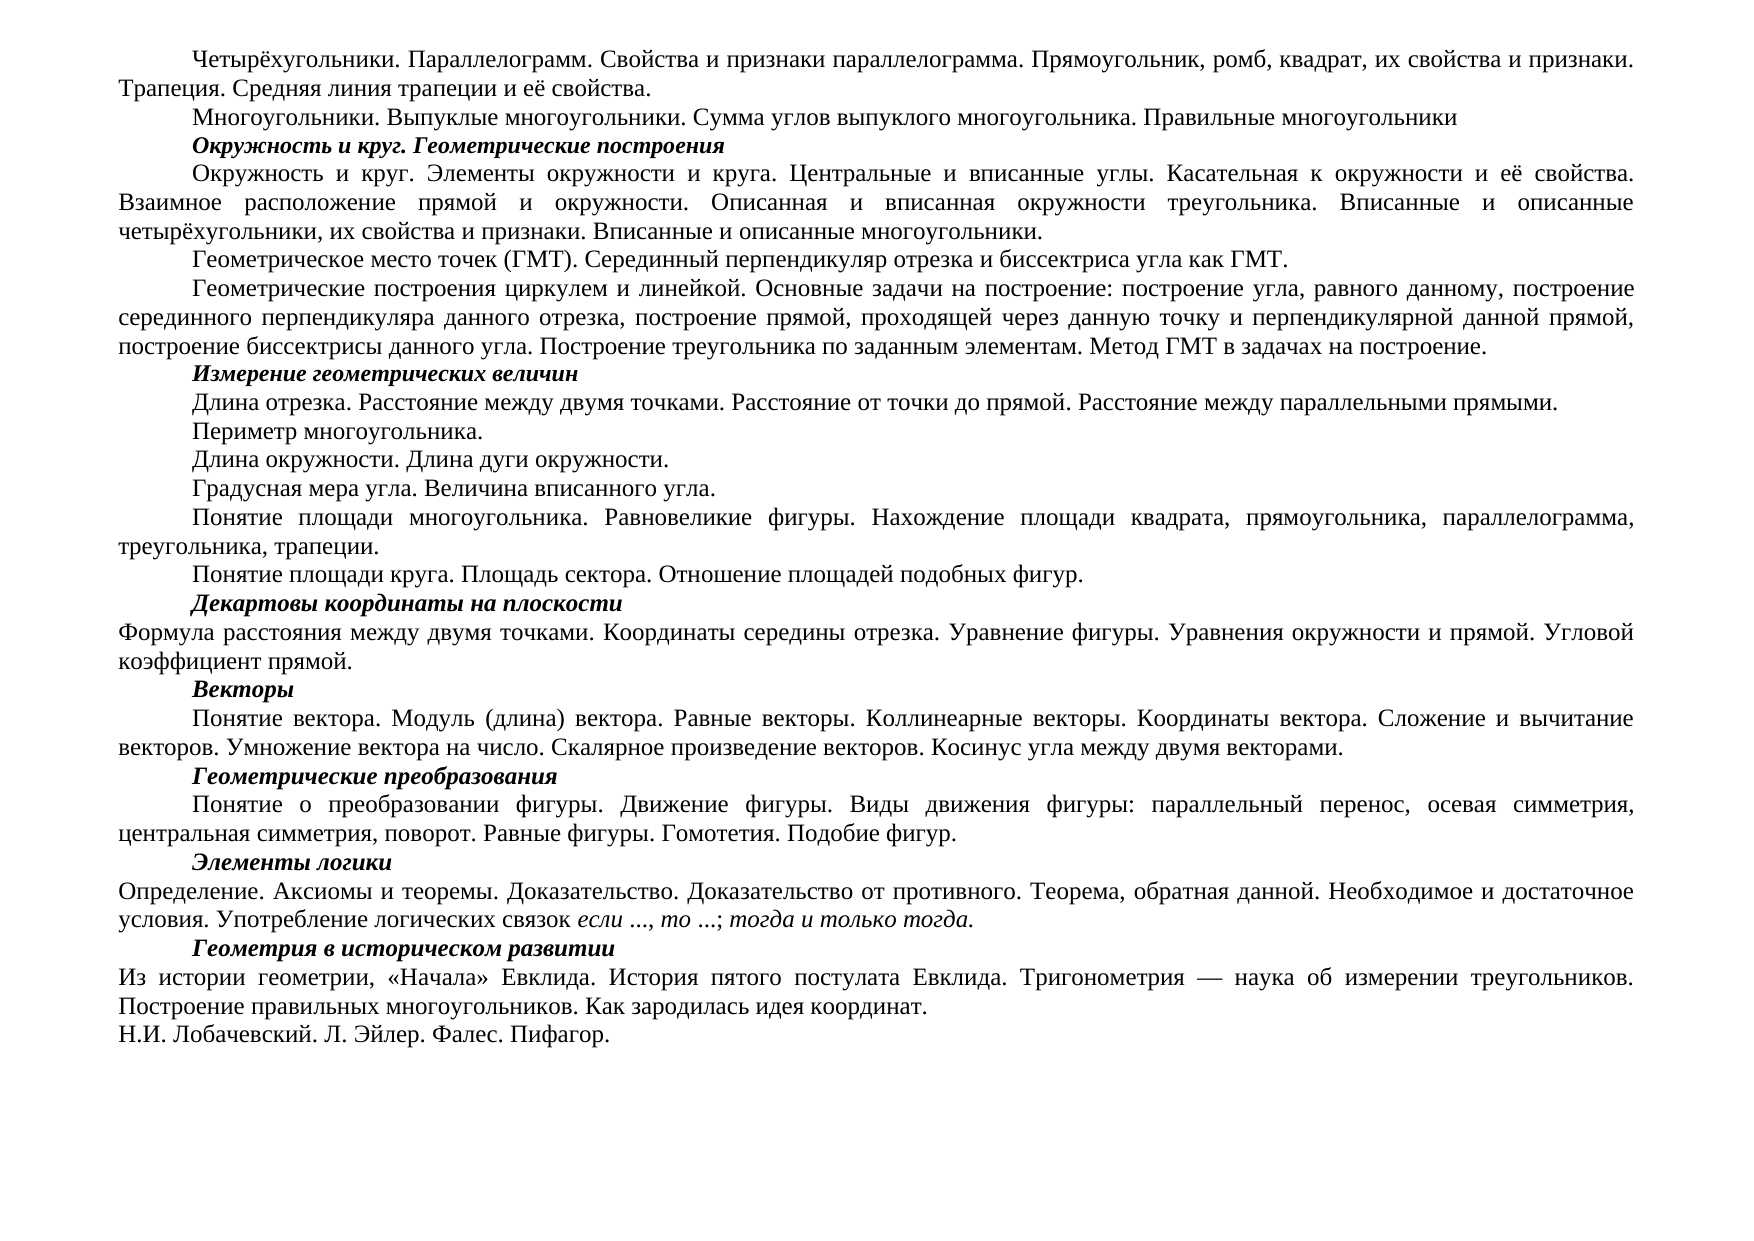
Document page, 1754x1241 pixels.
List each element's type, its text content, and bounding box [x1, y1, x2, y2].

text Декартовы координаты на плоскости [118, 588, 1636, 617]
text Понятие площади круга. Площадь сектора. Отношение площадей подобных фигур. [118, 559, 1636, 588]
text Геометрические построения циркулем и линейкой. Основные задачи на построение: построение угла, равного данному, построение серединного перпендикуляра данного отрезка, построение прямой, проходящей через данную точку и перпендикулярной данной прямой, построение биссектрисы данного угла. Построение треугольника по заданным элементам. Метод ГМТ в задачах на построение. [118, 273, 1636, 359]
text Окружность и круг. Геометрические построения [118, 131, 1636, 158]
text Измерение геометрических величин [118, 359, 1636, 387]
text Градусная мера угла. Величина вписанного угла. [118, 473, 1636, 502]
text Понятие о преобразовании фигуры. Движение фигуры. Виды движения фигуры: параллельный перенос, осевая симметрия, центральная симметрия, поворот. Равные фигуры. Гомотетия. Подобие фигур. [118, 789, 1636, 847]
text Периметр многоугольника. [118, 416, 1636, 444]
text Геометрия в историческом развитии [118, 933, 1636, 962]
text Формула расстояния между двумя точками. Координаты середины отрезка. Уравнение фигуры. Уравнения окружности и прямой. Угловой коэффициент прямой. [118, 617, 1636, 674]
text Окружность и круг. Элементы окружности и круга. Центральные и вписанные углы. Касательная к окружности и её свойства. Взаимное расположение прямой и окружности. Описанная и вписанная окружности треугольника. Вписанные и описанные четырёхугольники, их свойства и признаки. Вписанные и описанные многоугольники. [118, 158, 1636, 244]
text Длина отрезка. Расстояние между двумя точками. Расстояние от точки до прямой. Расстояние между параллельными прямыми. [118, 387, 1636, 416]
text Понятие вектора. Модуль (длина) вектора. Равные векторы. Коллинеарные векторы. Координаты вектора. Сложение и вычитание векторов. Умножение вектора на число. Скалярное произведение векторов. Косинус угла между двумя векторами. [118, 703, 1636, 761]
text Определение. Аксиомы и теоремы. Доказательство. Доказательство от противного. Теорема, обратная данной. Необходимое и достаточное условия. Употребление логических связок если ..., то ...; тогда и только тогда. [118, 876, 1636, 933]
text Многоугольники. Выпуклые многоугольники. Сумма углов выпуклого многоугольника. Правильные многоугольники [118, 102, 1636, 131]
text Элементы логики [118, 847, 1636, 876]
text Н.И. Лобачевский. Л. Эйлер. Фалес. Пифагор. [118, 1019, 1636, 1048]
text Из истории геометрии, «Начала» Евклида. История пятого постулата Евклида. Тригонометрия — наука об измерении треугольников. Построение правильных многоугольников. Как зародилась идея координат. [118, 962, 1636, 1019]
text Геометрическое место точек (ГМТ). Серединный перпендикуляр отрезка и биссектриса угла как ГМТ. [118, 244, 1636, 273]
text Понятие площади многоугольника. Равновеликие фигуры. Нахождение площади квадрата, прямоугольника, параллелограмма, треугольника, трапеции. [118, 502, 1636, 559]
text Векторы [118, 674, 1636, 703]
text Четырёхугольники. Параллелограмм. Свойства и признаки параллелограмма. Прямоугольник, ромб, квадрат, их свойства и признаки. Трапеция. Средняя линия трапеции и её свойства. [118, 44, 1636, 102]
text Длина окружности. Длина дуги окружности. [118, 444, 1636, 473]
text Геометрические преобразования [118, 761, 1636, 789]
